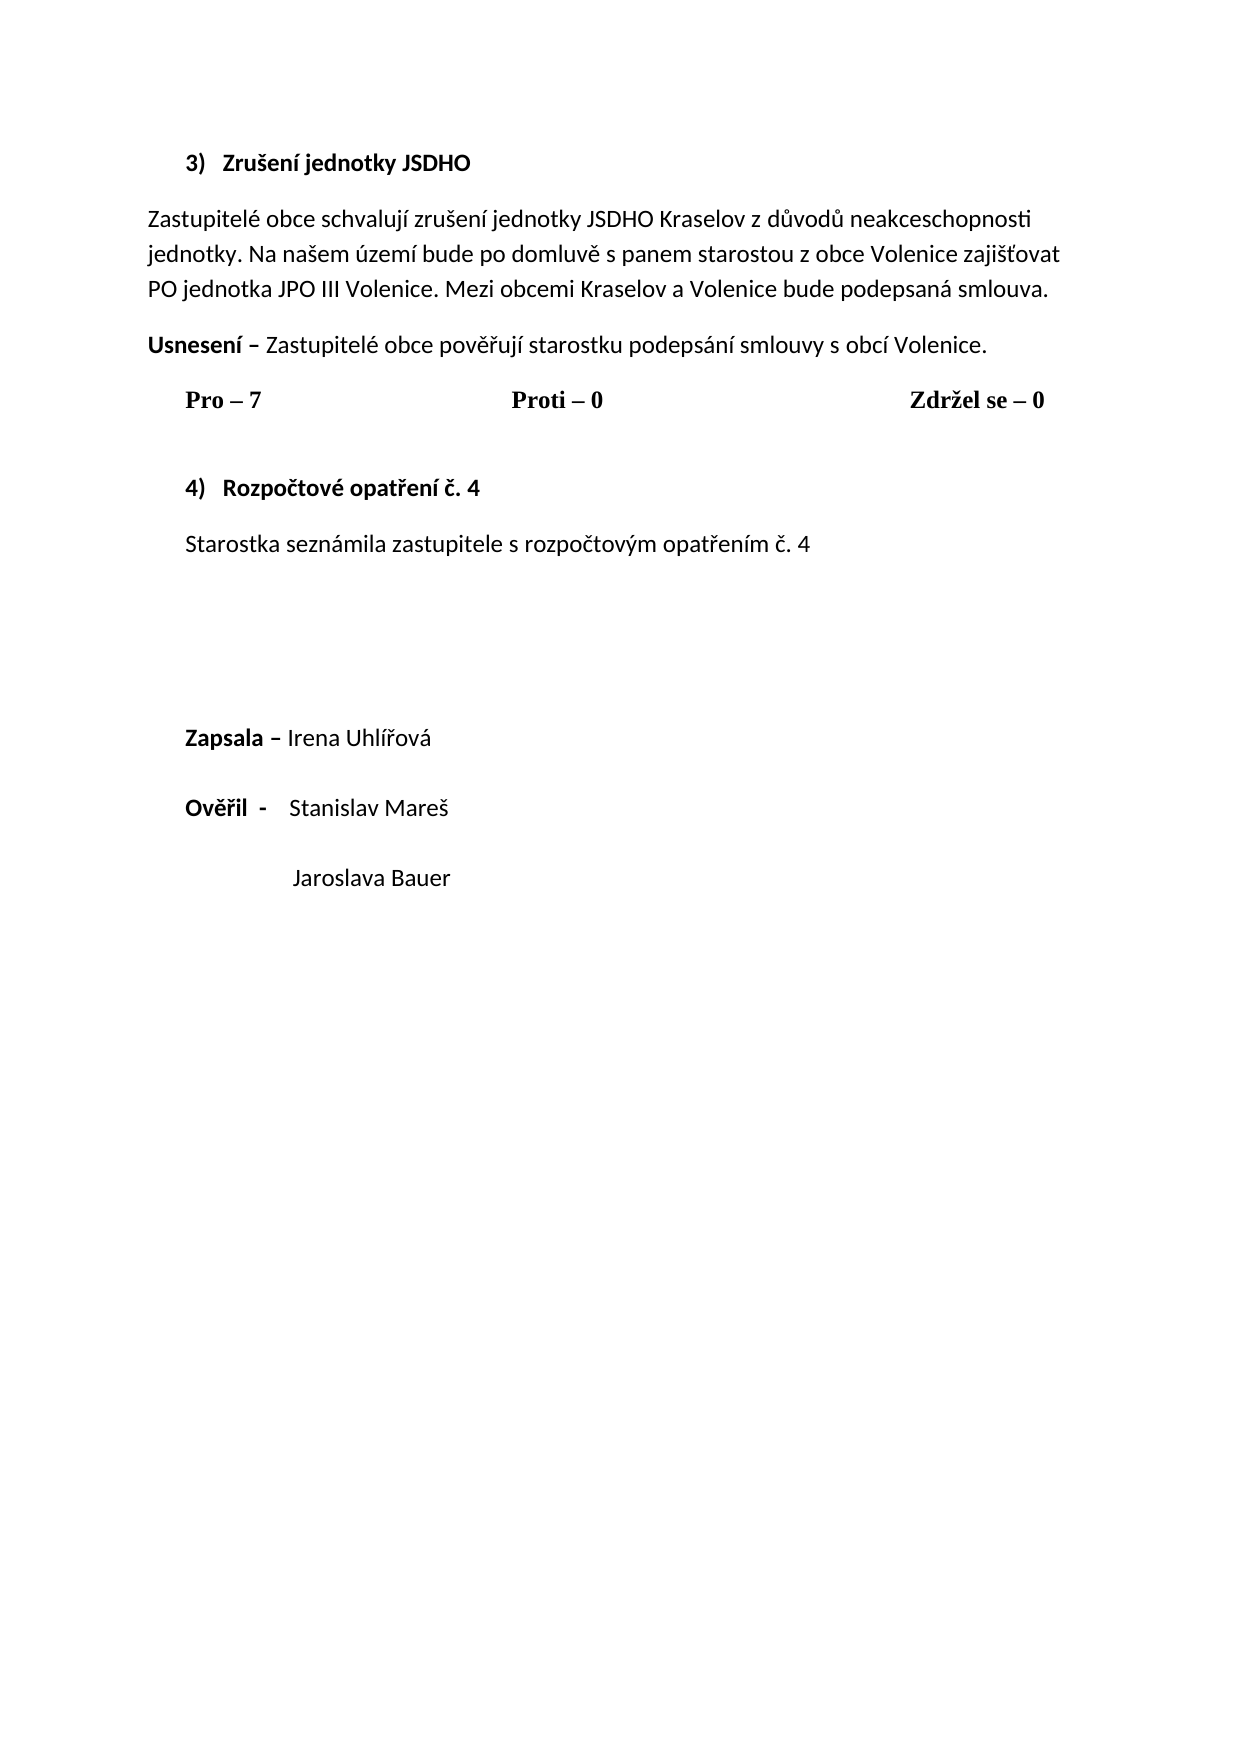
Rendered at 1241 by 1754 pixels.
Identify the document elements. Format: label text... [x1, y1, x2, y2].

text Ověřil - Stanislav Mareš [185, 792, 1093, 822]
text Pro – 7 Proti – 0 Zdržel se – 0 [185, 385, 1093, 414]
text Starostka seznámila zastupitele s rozpočtovým opatřením č. 4 [185, 528, 1093, 558]
list Rozpočtové opatření č. 4 [185, 472, 1093, 502]
text Usnesení – Zastupitelé obce pověřují starostku podepsání smlouvy s obcí Volenice. [148, 329, 1093, 360]
list Zrušení jednotky JSDHO [185, 148, 1093, 178]
text Zastupitelé obce schvalují zrušení jednotky JSDHO Kraselov z důvodů neakceschopnosti jednotky. Na našem území bude po domluvě s panem starostou z obce Volenice zajišťovat PO jednotka JPO III Volenice. Mezi obcemi Kraselov a Volenice bude podepsaná smlouva. [148, 203, 1093, 304]
text Jaroslava Bauer [185, 862, 1093, 892]
text Zapsala – Irena Uhlířová [185, 722, 1093, 752]
